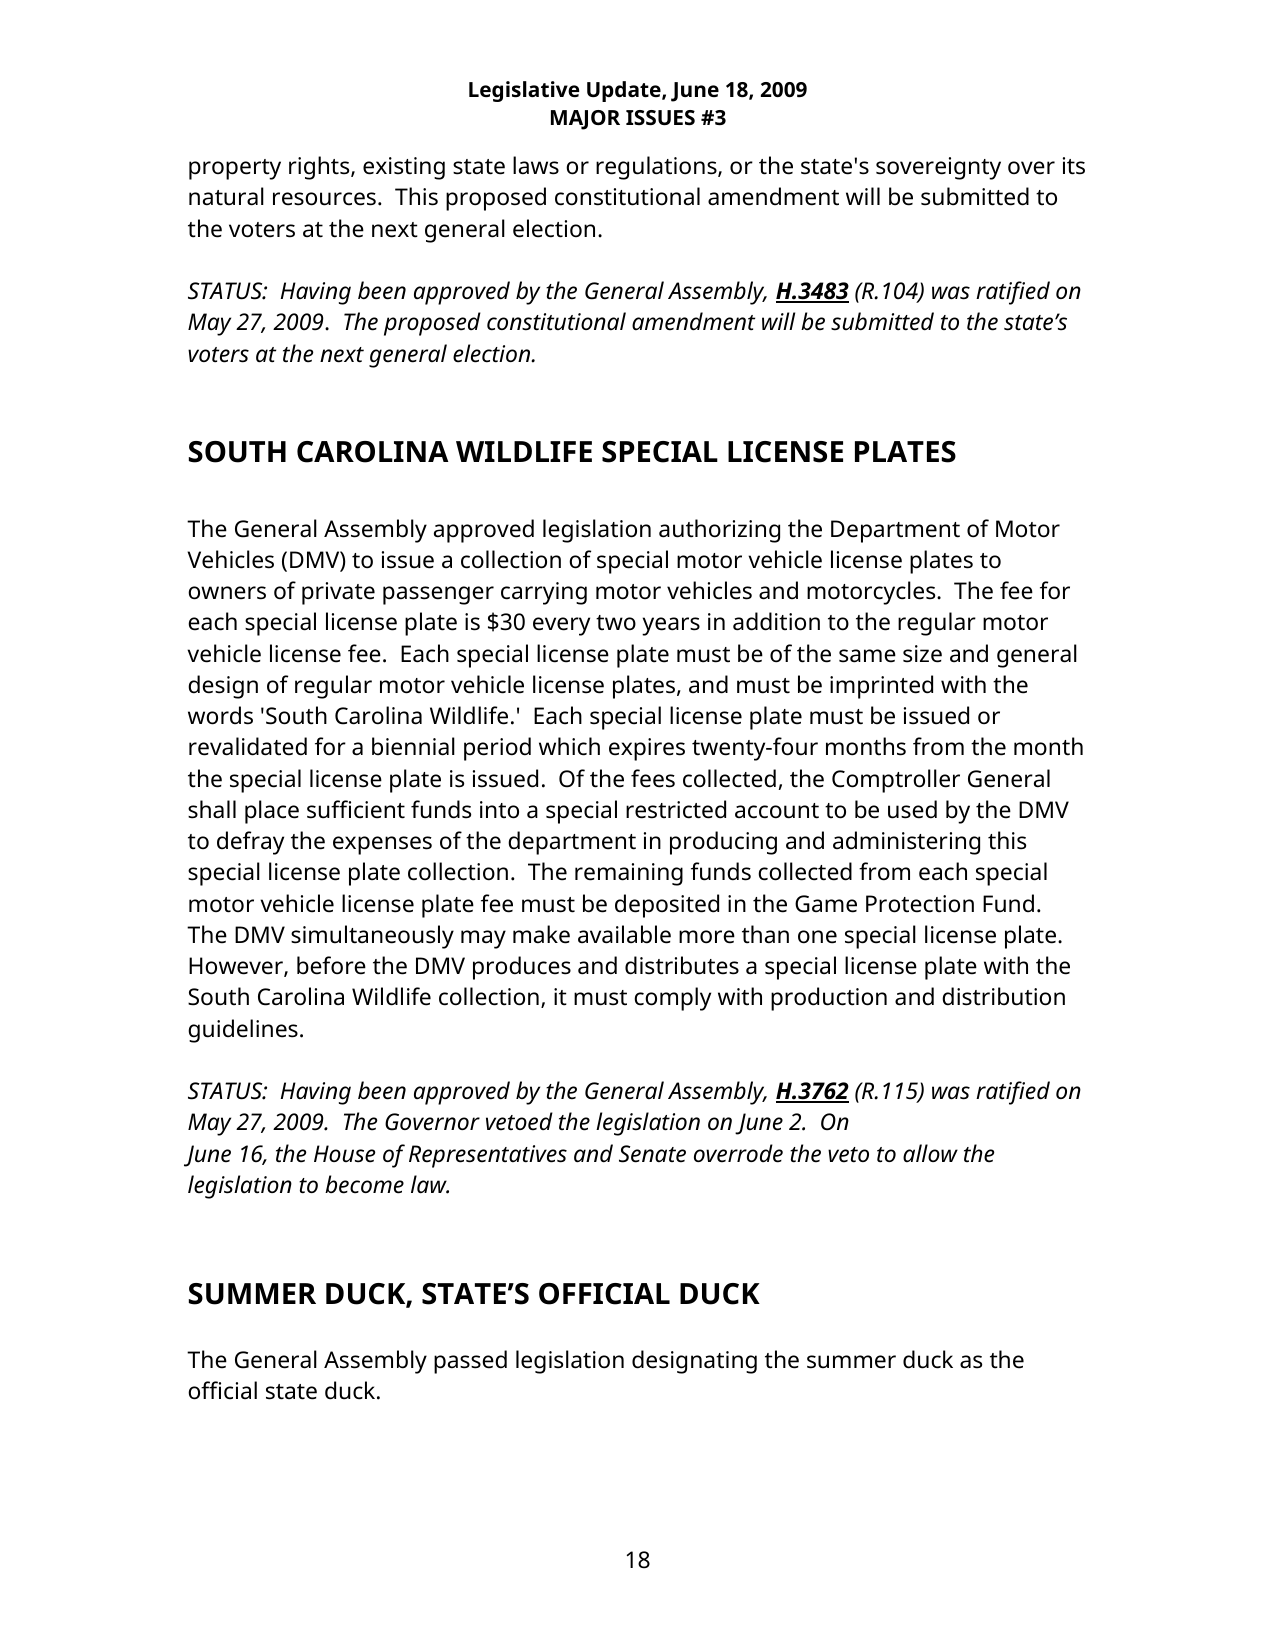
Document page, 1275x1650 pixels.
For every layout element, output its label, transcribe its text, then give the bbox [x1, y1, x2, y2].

text June 16, the House of Representatives and Senate overrode the veto to allow the legislation to become law. [187, 1138, 1087, 1200]
text property rights, existing state laws or regulations, or the state's sovereignty over its natural resources. This proposed constitutional amendment will be submitted to the voters at the next general election. [187, 150, 1087, 244]
text STATUS: Having been approved by the General Assembly, H.3762 (R.115) was ratified on May 27, 2009. The Governor vetoed the legislation on June 2. On [187, 1075, 1087, 1138]
text SOUTH CAROLINA WILDLIFE SPECIAL LICENSE PLATES [187, 431, 1087, 471]
text The General Assembly approved legislation authorizing the Department of Motor Vehicles (DMV) to issue a collection of special motor vehicle license plates to owners of private passenger carrying motor vehicles and motorcycles. The fee for each special license plate is $30 every two years in addition to the regular motor vehicle license fee. Each special license plate must be of the same size and general design of regular motor vehicle license plates, and must be imprinted with the words 'South Carolina Wildlife.' Each special license plate must be issued or revalidated for a biennial period which expires twenty-four months from the month the special license plate is issued. Of the fees collected, the Comptroller General shall place sufficient funds into a special restricted account to be used by the DMV to defray the expenses of the department in producing and administering this special license plate collection. The remaining funds collected from each special motor vehicle license plate fee must be deposited in the Game Protection Fund. The DMV simultaneously may make available more than one special license plate. However, before the DMV produces and distributes a special license plate with the South Carolina Wildlife collection, it must comply with production and distribution guidelines. [187, 513, 1087, 1044]
text STATUS: Having been approved by the General Assembly, H.3483 (R.104) was ratified on May 27, 2009. The proposed constitutional amendment will be submitted to the state’s voters at the next general election. [187, 275, 1087, 369]
text SUMMER DUCK, STATE’S OFFICIAL DUCK [187, 1273, 1087, 1313]
text The General Assembly passed legislation designating the summer duck as the official state duck. [187, 1344, 1087, 1406]
